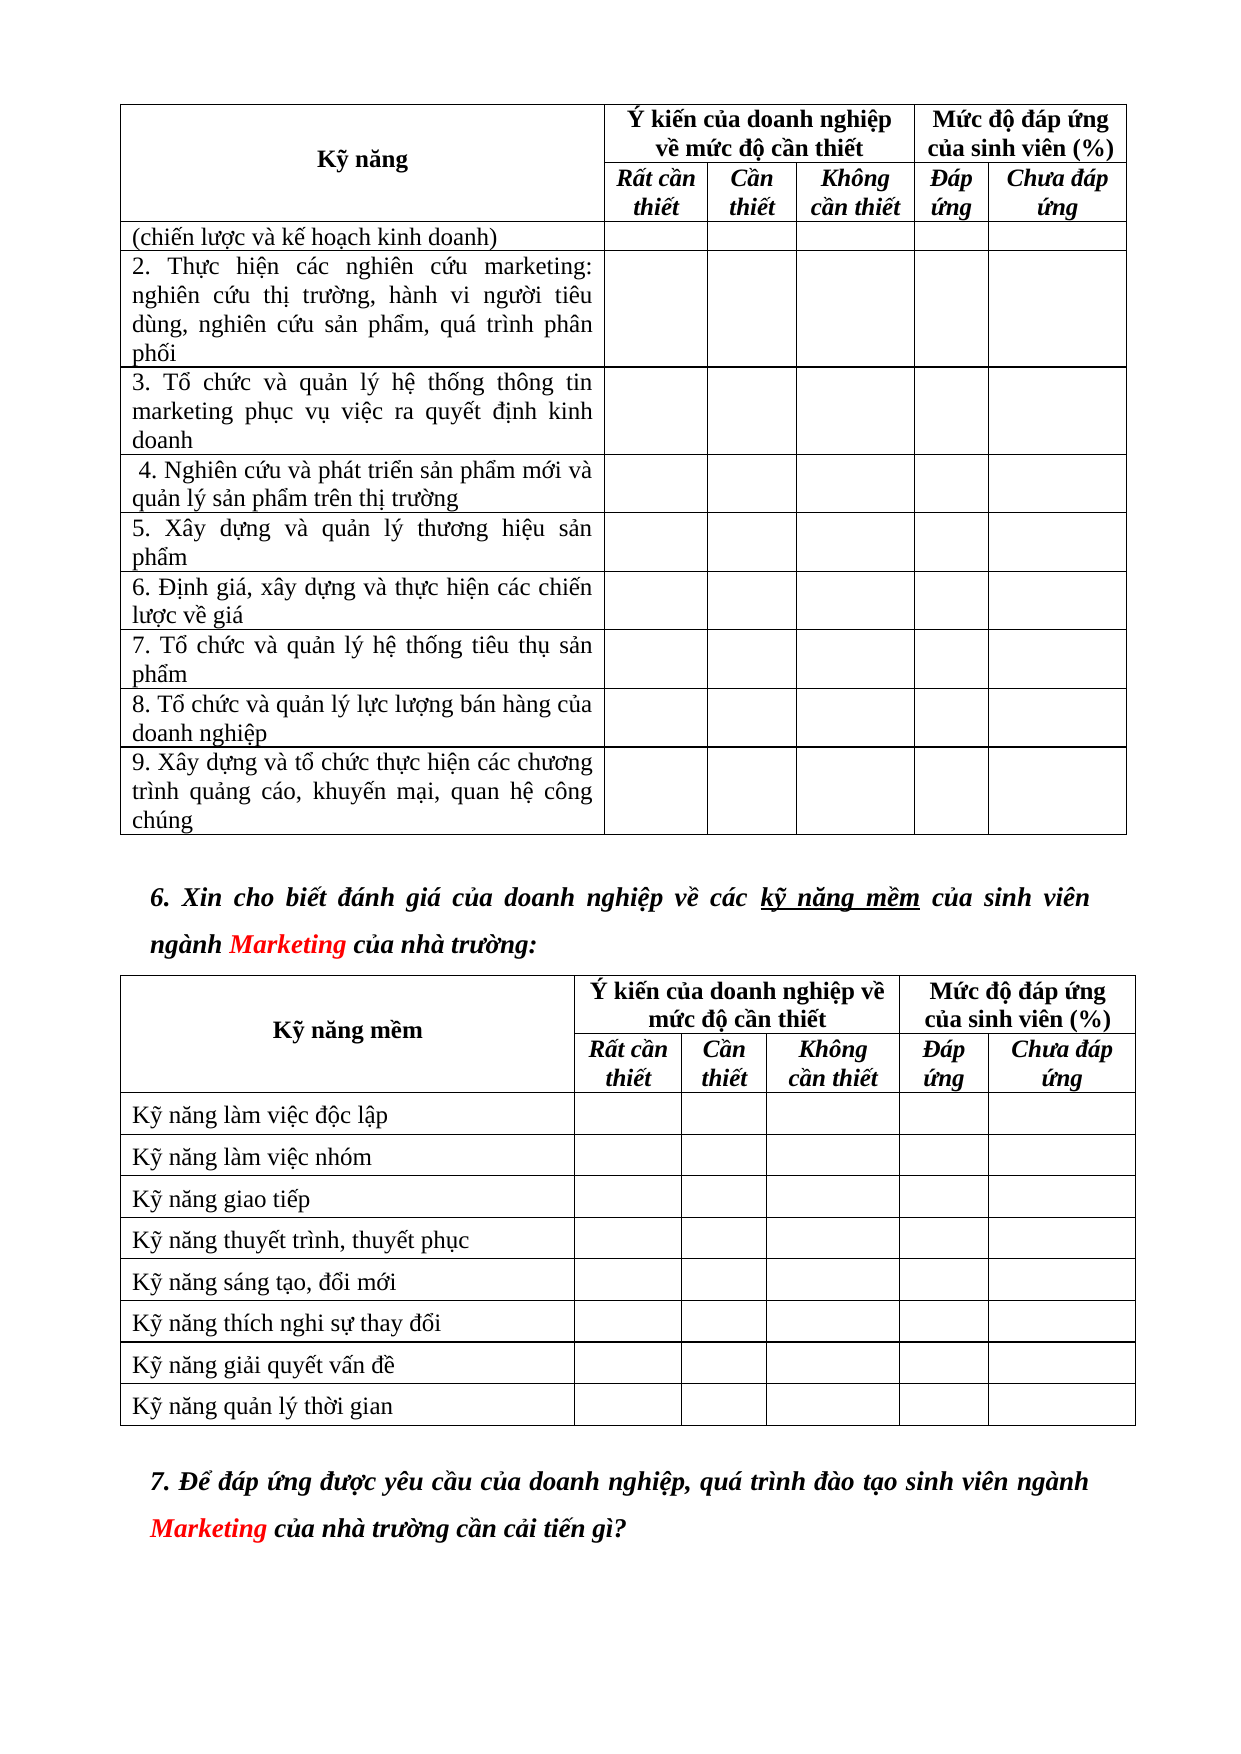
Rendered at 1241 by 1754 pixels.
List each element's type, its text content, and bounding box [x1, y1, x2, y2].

table_cell Kỹ năng giao tiếp [121, 1176, 574, 1217]
table_cell [682, 1259, 766, 1300]
table_cell 9. Xây dựng và tổ chức thực hiện các chương trình quảng cáo, khuyến mại, quan hệ công chúng [121, 748, 604, 834]
table_cell [989, 1343, 1135, 1383]
table_cell [989, 1259, 1135, 1300]
table_cell [989, 572, 1126, 629]
table_cell [989, 513, 1126, 571]
table_cell Đáp ứng [915, 163, 988, 221]
table_cell [989, 689, 1126, 746]
table_cell [989, 1301, 1135, 1341]
table_cell [708, 748, 796, 834]
table_cell [575, 1135, 681, 1175]
table_cell [797, 748, 914, 834]
table_cell 8. Tổ chức và quản lý lực lượng bán hàng của doanh nghiệp [121, 689, 604, 746]
table_cell [605, 222, 707, 250]
table_cell [575, 1093, 681, 1133]
table_cell [682, 1301, 766, 1341]
table_cell [682, 1135, 766, 1175]
table_cell Kỹ năng sáng tạo, đổi mới [121, 1259, 574, 1300]
table_cell [900, 1176, 988, 1217]
table_cell Kỹ năng thuyết trình, thuyết phục [121, 1218, 574, 1258]
table_cell [915, 513, 988, 571]
table_cell [989, 1384, 1135, 1424]
table_cell [575, 1301, 681, 1341]
table_cell [989, 630, 1126, 688]
table_cell [989, 1218, 1135, 1258]
table_cell Kỹ năng làm việc nhóm [121, 1135, 574, 1175]
table_cell [605, 513, 707, 571]
table_cell [900, 1093, 988, 1133]
table_cell [605, 455, 707, 512]
table_cell [682, 1218, 766, 1258]
table_cell Rất cần thiết [605, 163, 707, 221]
table_cell [708, 251, 796, 366]
table_cell Kỹ năng quản lý thời gian [121, 1384, 574, 1424]
table_cell [797, 513, 914, 571]
table_cell Rất cần thiết [575, 1034, 681, 1092]
table_cell [797, 630, 914, 688]
table_cell Đáp ứng [900, 1034, 988, 1092]
table_cell Kỹ năng làm việc độc lập [121, 1093, 574, 1133]
table_cell [797, 251, 914, 366]
table_cell 3. Tổ chức và quản lý hệ thống thông tin marketing phục vụ việc ra quyết định kinh doanh [121, 368, 604, 454]
table_cell [900, 1135, 988, 1175]
table_cell [915, 748, 988, 834]
table_cell [605, 630, 707, 688]
table_cell [767, 1259, 899, 1300]
table_header Kỹ năng mềm [121, 976, 574, 1092]
table_cell [708, 572, 796, 629]
table_cell 4. Nghiên cứu và phát triển sản phẩm mới và quản lý sản phẩm trên thị trường [121, 455, 604, 512]
table_cell [797, 689, 914, 746]
table_cell [797, 368, 914, 454]
table_cell [767, 1135, 899, 1175]
table_cell [767, 1093, 899, 1133]
table_cell [989, 222, 1126, 250]
table_cell Cần thiết [708, 163, 796, 221]
table_cell [708, 513, 796, 571]
table_cell [767, 1343, 899, 1383]
table_cell [575, 1218, 681, 1258]
table_cell [915, 572, 988, 629]
table_cell [900, 1384, 988, 1424]
table_cell [682, 1093, 766, 1133]
table_cell [767, 1176, 899, 1217]
table_cell [767, 1384, 899, 1424]
table_cell [767, 1218, 899, 1258]
table_header Kỹ năng [121, 105, 604, 221]
table_cell [797, 455, 914, 512]
table_cell [915, 630, 988, 688]
table_cell [682, 1384, 766, 1424]
table_cell [575, 1343, 681, 1383]
table_cell [915, 455, 988, 512]
table_cell [797, 222, 914, 250]
text 7. Để đáp ứng được yêu cầu của doanh nghiệp, quá trình đào tạo sinh viên ngành Marketing của nhà trường cần cải tiến gì? [150, 1465, 1090, 1543]
table_cell [708, 222, 796, 250]
table_header Mức độ đáp ứng của sinh viên (%) [915, 105, 1126, 162]
table_cell [989, 1176, 1135, 1217]
table_cell [708, 689, 796, 746]
table_cell [708, 368, 796, 454]
table_cell [708, 455, 796, 512]
table_cell [605, 572, 707, 629]
table_cell Kỹ năng giải quyết vấn đề [121, 1343, 574, 1383]
table_cell [900, 1259, 988, 1300]
table_cell Kỹ năng thích nghi sự thay đổi [121, 1301, 574, 1341]
table_cell [915, 251, 988, 366]
table_cell 5. Xây dựng và quản lý thương hiệu sản phẩm [121, 513, 604, 571]
table_cell [575, 1176, 681, 1217]
table_cell [915, 368, 988, 454]
table_cell [915, 689, 988, 746]
table_cell [989, 368, 1126, 454]
table_cell [989, 251, 1126, 366]
table_cell [989, 455, 1126, 512]
table_cell [575, 1384, 681, 1424]
table_cell [708, 630, 796, 688]
table_cell [915, 222, 988, 250]
table_cell [605, 251, 707, 366]
table_cell [767, 1301, 899, 1341]
table_cell 6. Định giá, xây dựng và thực hiện các chiến lược về giá [121, 572, 604, 629]
table_cell [900, 1301, 988, 1341]
table_header Ý kiến của doanh nghiệp về mức độ cần thiết [605, 105, 914, 162]
table_cell [900, 1218, 988, 1258]
table_cell Chưa đáp ứng [989, 1034, 1135, 1092]
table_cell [121, 222, 604, 250]
table_cell [797, 572, 914, 629]
text 6. Xin cho biết đánh giá của doanh nghiệp về các kỹ năng mềm của sinh viên ngành Marketing của nhà trường: [150, 881, 1090, 959]
table_cell [605, 368, 707, 454]
table_cell 7. Tổ chức và quản lý hệ thống tiêu thụ sản phẩm [121, 630, 604, 688]
table_cell [575, 1259, 681, 1300]
table_cell [605, 748, 707, 834]
table_header Mức độ đáp ứng của sinh viên (%) [900, 976, 1135, 1033]
table_cell [989, 748, 1126, 834]
table_cell [989, 1135, 1135, 1175]
table_cell Không cần thiết [797, 163, 914, 221]
table_cell Cần thiết [682, 1034, 766, 1092]
table_cell [989, 1093, 1135, 1133]
table_cell 2. Thực hiện các nghiên cứu marketing: nghiên cứu thị trường, hành vi người tiêu dùng, nghiên cứu sản phẩm, quá trình phân phối [121, 251, 604, 366]
table_cell [900, 1343, 988, 1383]
table_cell [605, 689, 707, 746]
table_cell Chưa đáp ứng [989, 163, 1126, 221]
table_cell Không cần thiết [767, 1034, 899, 1092]
table_cell [682, 1343, 766, 1383]
table_header Ý kiến của doanh nghiệp về mức độ cần thiết [575, 976, 899, 1033]
table_cell [682, 1176, 766, 1217]
